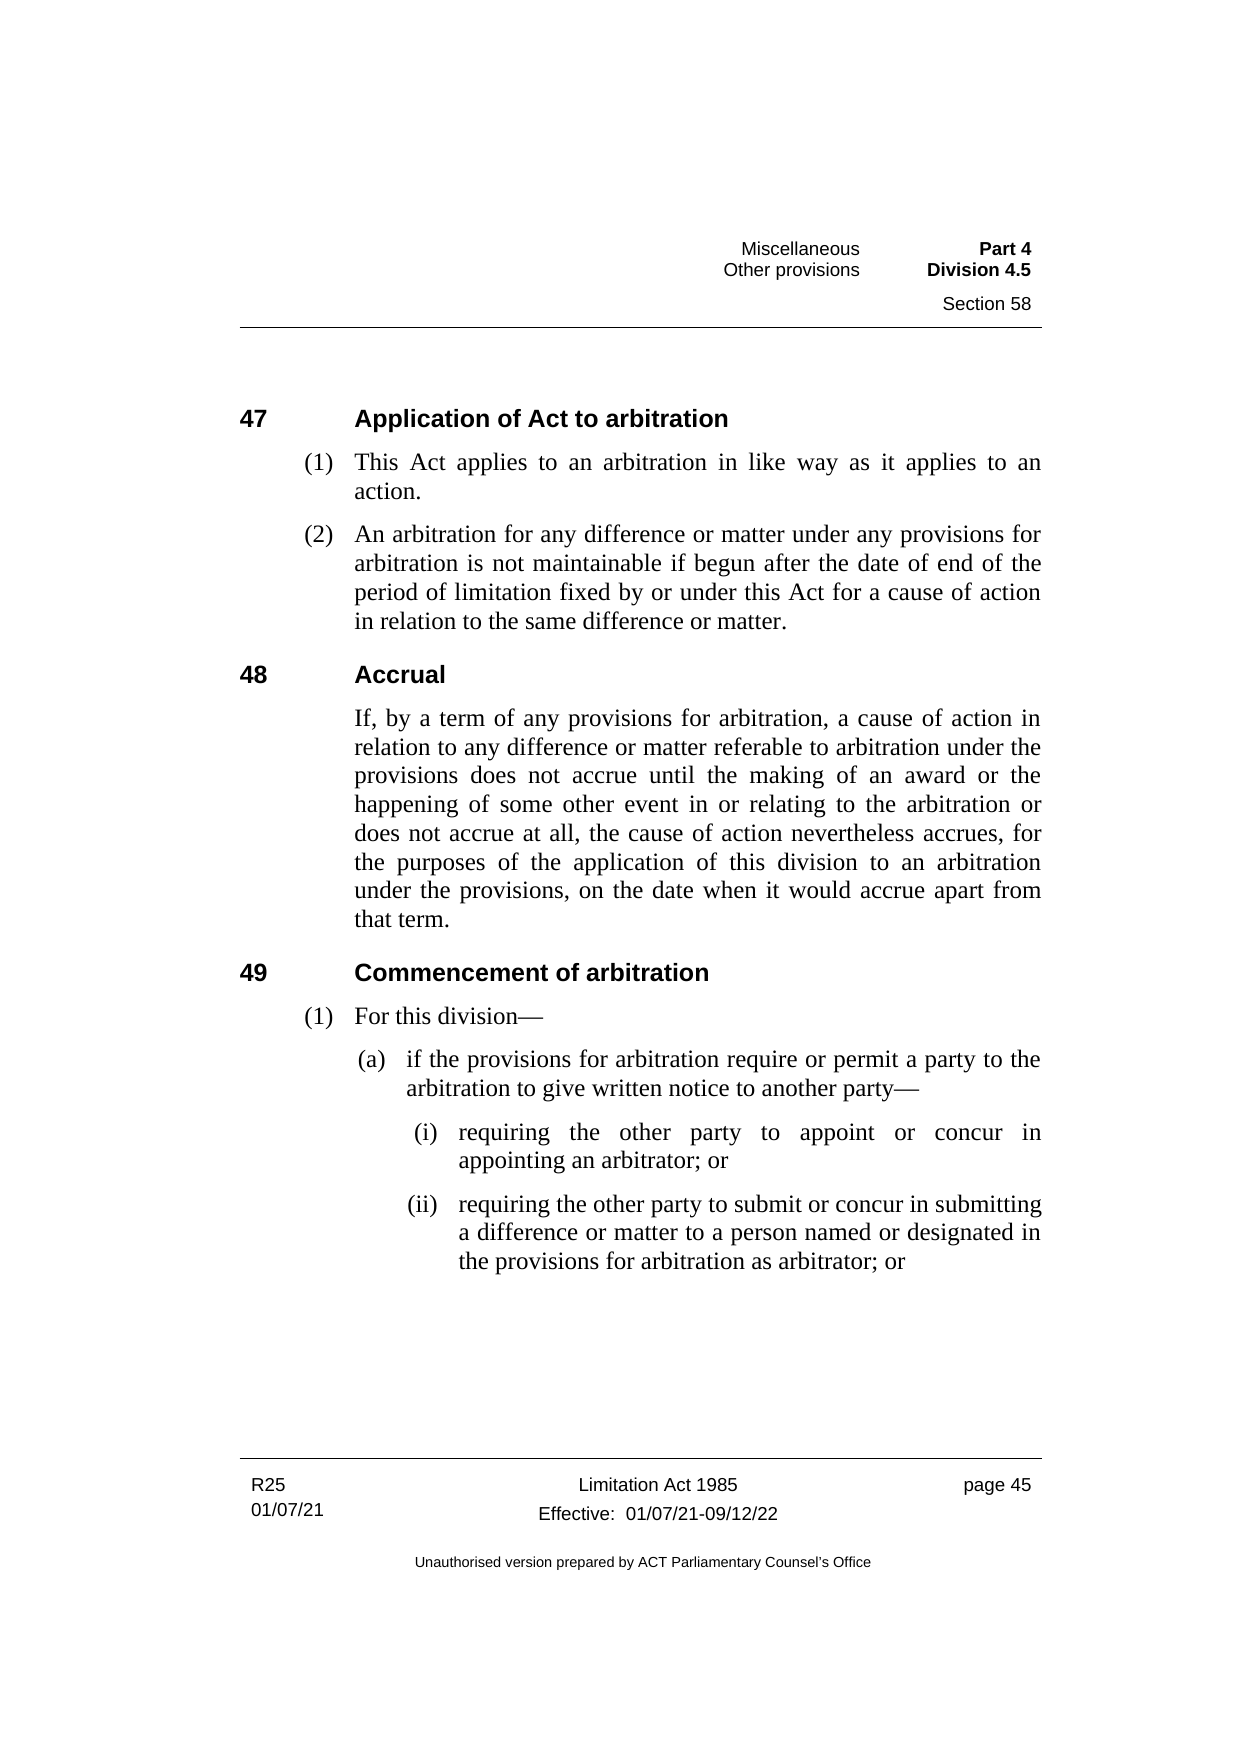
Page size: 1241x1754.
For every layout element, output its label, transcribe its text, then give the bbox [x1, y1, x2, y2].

text (ii) requiring the other party to submit or concur in submitting a difference or matter to a person named or designated in the provisions for arbitration as arbitrator; or [239, 1189, 1042, 1275]
text (a) if the provisions for arbitration require or permit a party to the arbitration to give written notice to another party— [239, 1044, 1042, 1102]
text 47 Application of Act to arbitration [239, 404, 1042, 433]
text 49 Commencement of arbitration [239, 958, 1042, 987]
text (i) requiring the other party to appoint or concur in appointing an arbitrator; or [239, 1117, 1042, 1174]
text (2) An arbitration for any difference or matter under any provisions for arbitration is not maintainable if begun after the date of end of the period of limitation fixed by or under this Act for a cause of action in relation to the same difference or matter. [239, 519, 1042, 634]
text (1) For this division— [239, 1001, 1042, 1030]
text 48 Accrual [239, 659, 1042, 688]
text (1) This Act applies to an arbitration in like way as it applies to an action. [239, 447, 1042, 505]
text If, by a term of any provisions for arbitration, a cause of action in relation to any difference or matter referable to arbitration under the provisions does not accrue until the making of an award or the happening of some other event in or relating to the arbitration or does not accrue at all, the cause of action nevertheless accrues, for the purposes of the application of this division to an arbitration under the provisions, on the date when it would accrue apart from that term. [354, 703, 1042, 933]
